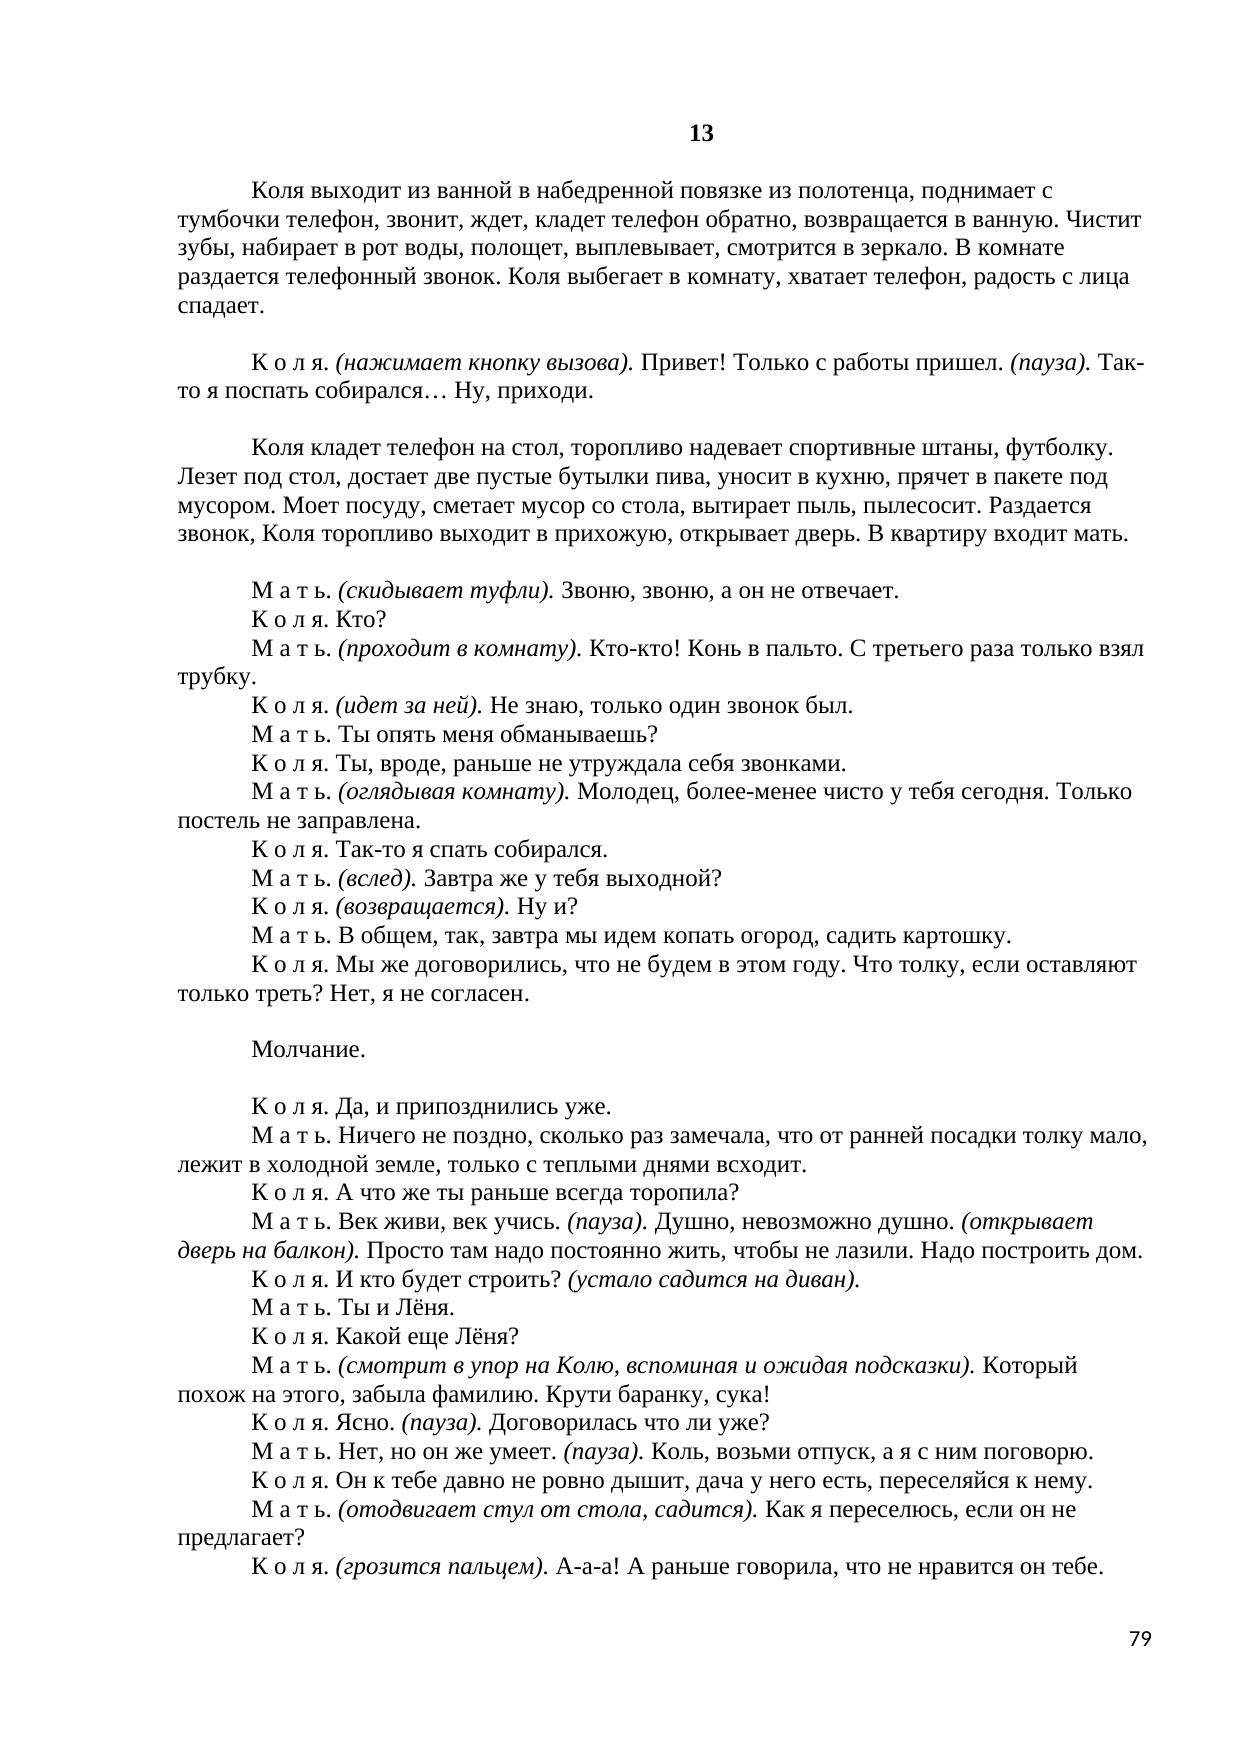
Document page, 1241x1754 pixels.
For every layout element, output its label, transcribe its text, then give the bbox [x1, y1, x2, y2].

text М а т ь. Ты и Лёня. [177, 1292, 1152, 1321]
text К о л я. Ты, вроде, раньше не утруждала себя звонками. [177, 748, 1152, 776]
text К о л я. (грозится пальцем). А-а-а! А раньше говорила, что не нравится он тебе. [177, 1551, 1152, 1580]
text К о л я. Кто? [177, 604, 1152, 633]
text М а т ь. (вслед). Завтра же у тебя выходной? [177, 863, 1152, 891]
text К о л я. Ясно. (пауза). Договорилась что ли уже? [177, 1407, 1152, 1436]
text К о л я. Он к тебе давно не ровно дышит, дача у него есть, переселяйся к нему. [177, 1465, 1152, 1494]
text К о л я. А что же ты раньше всегда торопила? [177, 1177, 1152, 1206]
text М а т ь. В общем, так, завтра мы идем копать огород, садить картошку. [177, 920, 1152, 949]
text К о л я. И кто будет строить? (устало садится на диван). [177, 1264, 1152, 1292]
text М а т ь. (скидывает туфли). Звоню, звоню, а он не отвечает. [177, 575, 1152, 604]
text К о л я. Какой еще Лёня? [177, 1321, 1152, 1350]
text М а т ь. Век живи, век учись. (пауза). Душно, невозможно душно. (открывает дверь на балкон). Просто там надо постоянно жить, чтобы не лазили. Надо построить дом. [177, 1206, 1152, 1264]
text М а т ь. Ты опять меня обманываешь? [177, 719, 1152, 748]
text К о л я. (идет за ней). Не знаю, только один звонок был. [177, 690, 1152, 719]
text К о л я. Так-то я спать собирался. [177, 834, 1152, 863]
text К о л я. (возвращается). Ну и? [177, 891, 1152, 920]
text М а т ь. (оглядывая комнату). Молодец, более-менее чисто у тебя сегодня. Только постель не заправлена. [177, 776, 1152, 834]
text М а т ь. Нет, но он же умеет. (пауза). Коль, возьми отпуск, а я с ним поговорю. [177, 1436, 1152, 1465]
text М а т ь. Ничего не поздно, сколько раз замечала, что от ранней посадки толку мало, лежит в холодной земле, только с теплыми днями всходит. [177, 1120, 1152, 1177]
text М а т ь. (смотрит в упор на Колю, вспоминая и ожидая подсказки). Который похож на этого, забыла фамилию. Крути баранку, сука! [177, 1350, 1152, 1407]
text К о л я. Мы же договорились, что не будем в этом году. Что толку, если оставляют только треть? Нет, я не согласен. [177, 949, 1152, 1006]
text М а т ь. (отодвигает стул от стола, садится). Как я переселюсь, если он не предлагает? [177, 1494, 1152, 1551]
text Молчание. [177, 1034, 1152, 1063]
text К о л я. (нажимает кнопку вызова). Привет! Только с работы пришел. (пауза). Так-то я поспать собирался… Ну, приходи. [177, 347, 1152, 404]
text К о л я. Да, и припозднились уже. [177, 1091, 1152, 1120]
text М а т ь. (проходит в комнату). Кто-кто! Конь в пальто. С третьего раза только взял трубку. [177, 633, 1152, 690]
text 13 [177, 118, 1152, 147]
text Коля кладет телефон на стол, торопливо надевает спортивные штаны, футболку. Лезет под стол, достает две пустые бутылки пива, уносит в кухню, прячет в пакете под мусором. Моет посуду, сметает мусор со стола, вытирает пыль, пылесосит. Раздается звонок, Коля торопливо выходит в прихожую, открывает дверь. В квартиру входит мать. [177, 432, 1152, 547]
text Коля выходит из ванной в набедренной повязке из полотенца, поднимает с тумбочки телефон, звонит, ждет, кладет телефон обратно, возвращается в ванную. Чистит зубы, набирает в рот воды, полощет, выплевывает, смотрится в зеркало. В комнате раздается телефонный звонок. Коля выбегает в комнату, хватает телефон, радость с лица спадает. [177, 175, 1152, 319]
